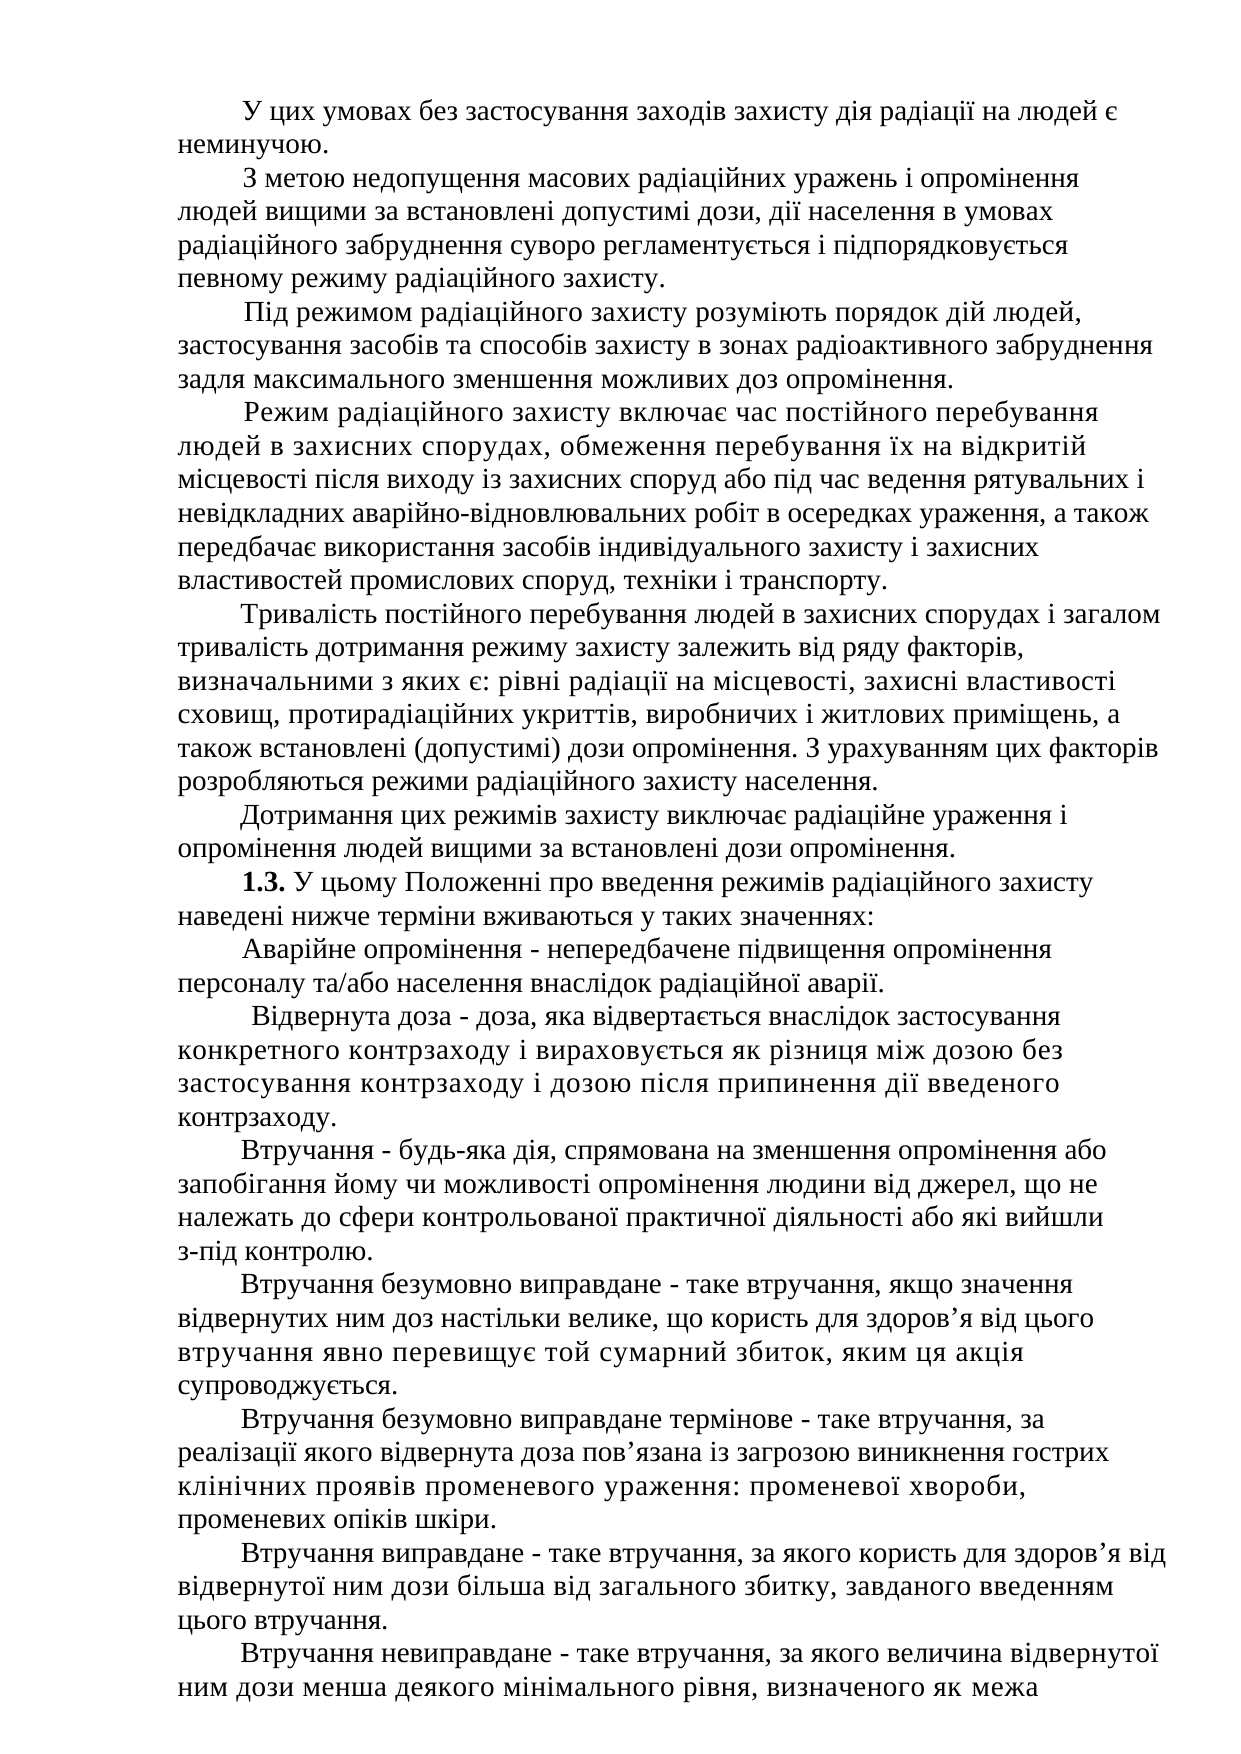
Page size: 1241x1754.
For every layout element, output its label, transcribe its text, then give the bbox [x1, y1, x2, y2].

text Втручання безумовно виправдане - таке втручання, якщо значення відвернутих ним доз настільки велике, що користь для здоров’я від цього втручання явно перевищує той сумарний збиток, яким ця акція супроводжується. [177, 1267, 1167, 1401]
text У цих умовах без застосування заходів захисту дія радіації на людей є неминучою. [177, 93, 1167, 160]
text Втручання виправдане - таке втручання, за якого користь для здоров’я від відвернутої ним дози більша від загального збитку, завданого введенням цього втручання. [177, 1535, 1167, 1636]
text з-під контролю. [177, 1233, 1167, 1267]
text контрзаходу. [177, 1099, 1167, 1132]
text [177, 1636, 1167, 1703]
text застосування контрзаходу і дозою після припинення дії введеного [177, 1065, 1167, 1099]
text Дотримання цих режимів захисту виключає радіаційне ураження і опромінення людей вищими за встановлені дози опромінення. [177, 797, 1167, 864]
text З метою недопущення масових радіаційних уражень і опромінення людей вищими за встановлені допустимі дози, дії населення в умовах радіаційного забруднення суворо регламентується і підпорядковується певному режиму радіаційного захисту. [177, 160, 1167, 294]
text Тривалість постійного перебування людей в захисних спорудах і загалом тривалість дотримання режиму захисту залежить від ряду факторів, визначальними з яких є: рівні радіації на місцевості, захисні властивості сховищ, протирадіаційних укриттів, виробничих і житлових приміщень, а також встановлені (допустимі) дози опромінення. З урахуванням цих факторів розробляються режими радіаційного захисту населення. [177, 596, 1167, 797]
text Аварійне опромінення - непередбачене підвищення опромінення персоналу та/або населення внаслідок радіаційної аварії. [177, 931, 1167, 998]
text конкретного контрзаходу і вираховується як різниця між дозою без [177, 1032, 1167, 1065]
text Відвернута доза - доза, яка відвертається внаслідок застосування [177, 998, 1167, 1032]
text Режим радіаційного захисту включає час постійного перебування людей в захисних спорудах, обмеження перебування їх на відкритій місцевості після виходу із захисних споруд або під час ведення рятувальних і невідкладних аварійно-відновлювальних робіт в осередках ураження, а також передбачає використання засобів індивідуального захисту і захисних властивостей промислових споруд, техніки і транспорту. [177, 394, 1167, 596]
text Втручання - будь-яка дія, спрямована на зменшення опромінення або запобігання йому чи можливості опромінення людини від джерел, що не належать до сфери контрольованої практичної діяльності або які вийшли [177, 1132, 1167, 1233]
text Втручання безумовно виправдане термінове - таке втручання, за реалізації якого відвернута доза пов’язана із загрозою виникнення гострих клінічних проявів променевого ураження: променевої хвороби, променевих опіків шкіри. [177, 1401, 1167, 1535]
text Під режимом радіаційного захисту розуміють порядок дій людей, застосування засобів та способів захисту в зонах радіоактивного забруднення задля максимального зменшення можливих доз опромінення. [177, 294, 1167, 394]
text 1.3. У цьому Положенні про введення режимів радіаційного захисту наведені нижче терміни вживаються у таких значеннях: [177, 864, 1167, 931]
